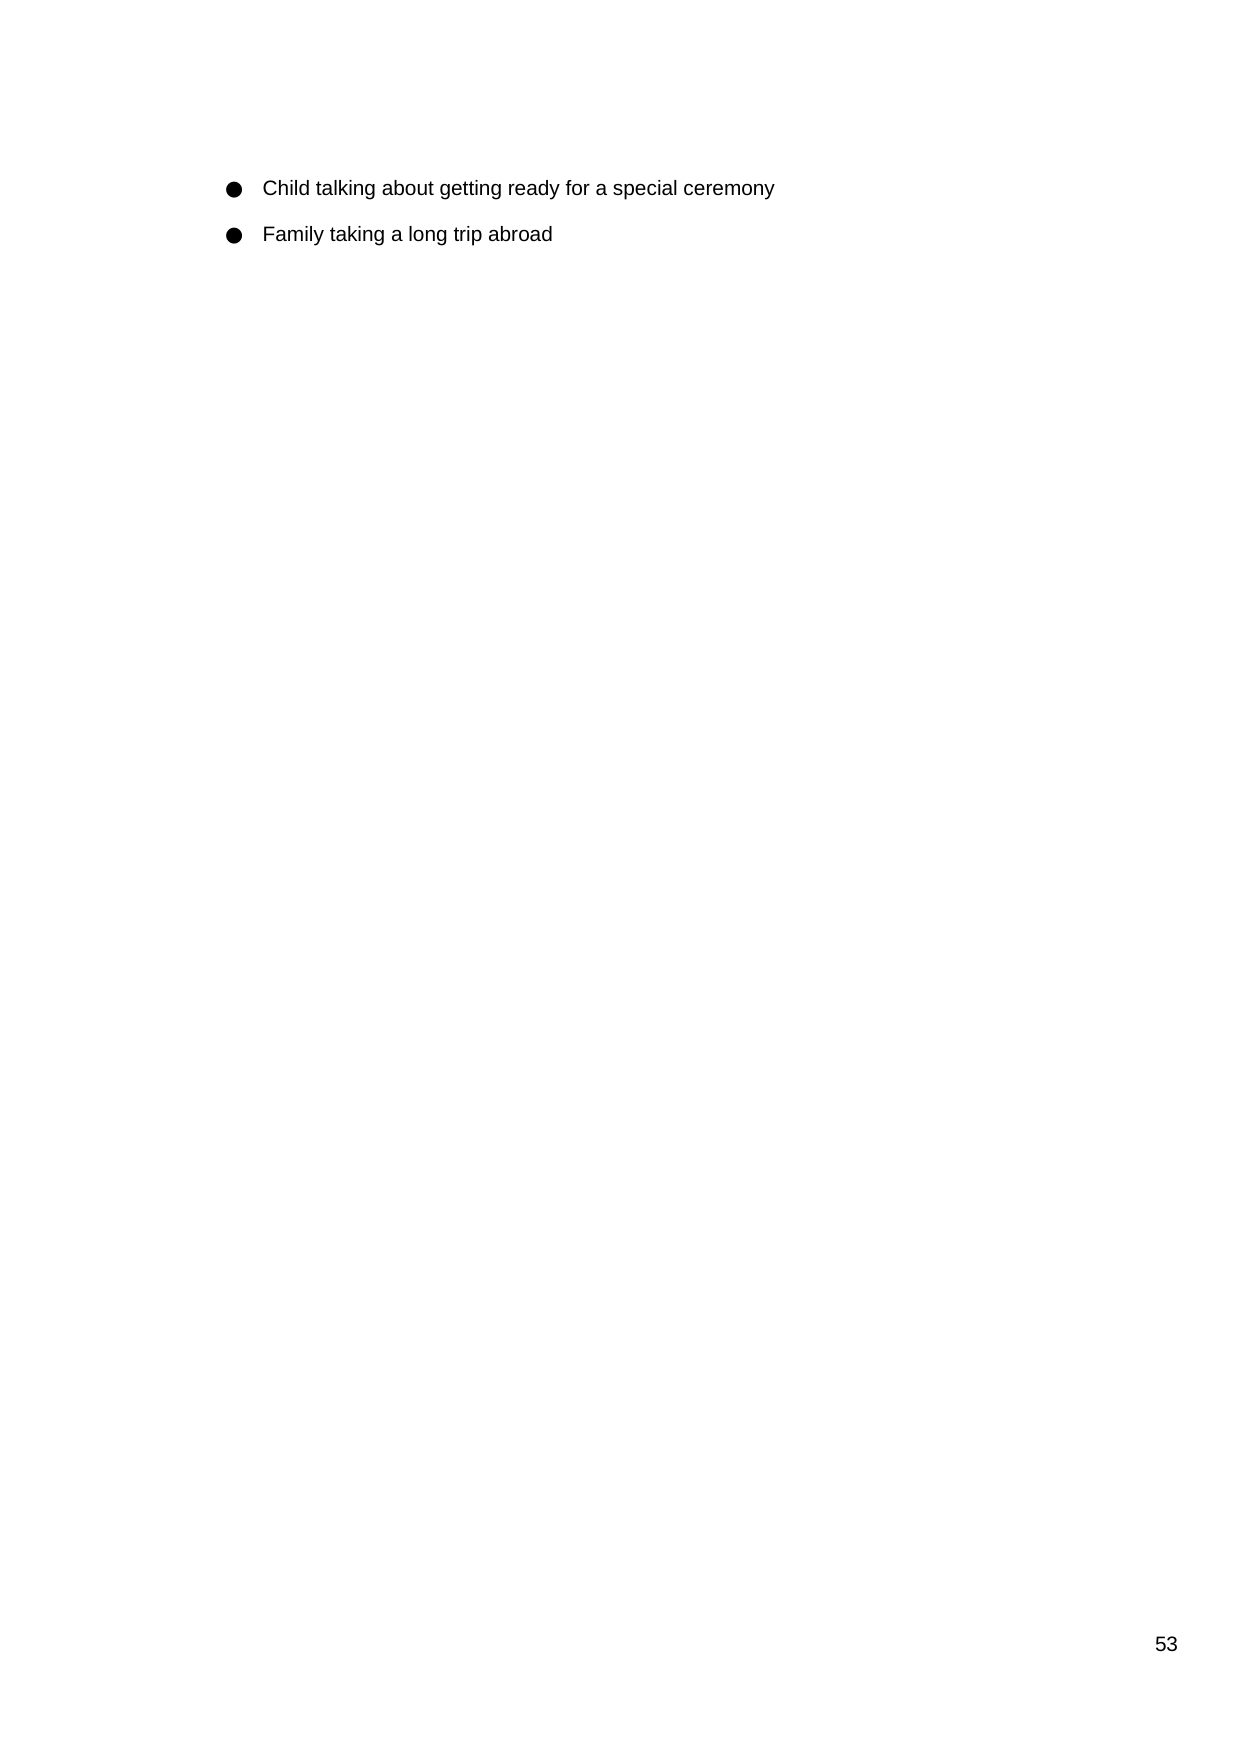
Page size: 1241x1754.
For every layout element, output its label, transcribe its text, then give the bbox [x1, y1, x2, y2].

list Family taking a long trip abroad [225, 211, 1178, 253]
list Child talking about getting ready for a special ceremony [225, 165, 1178, 207]
